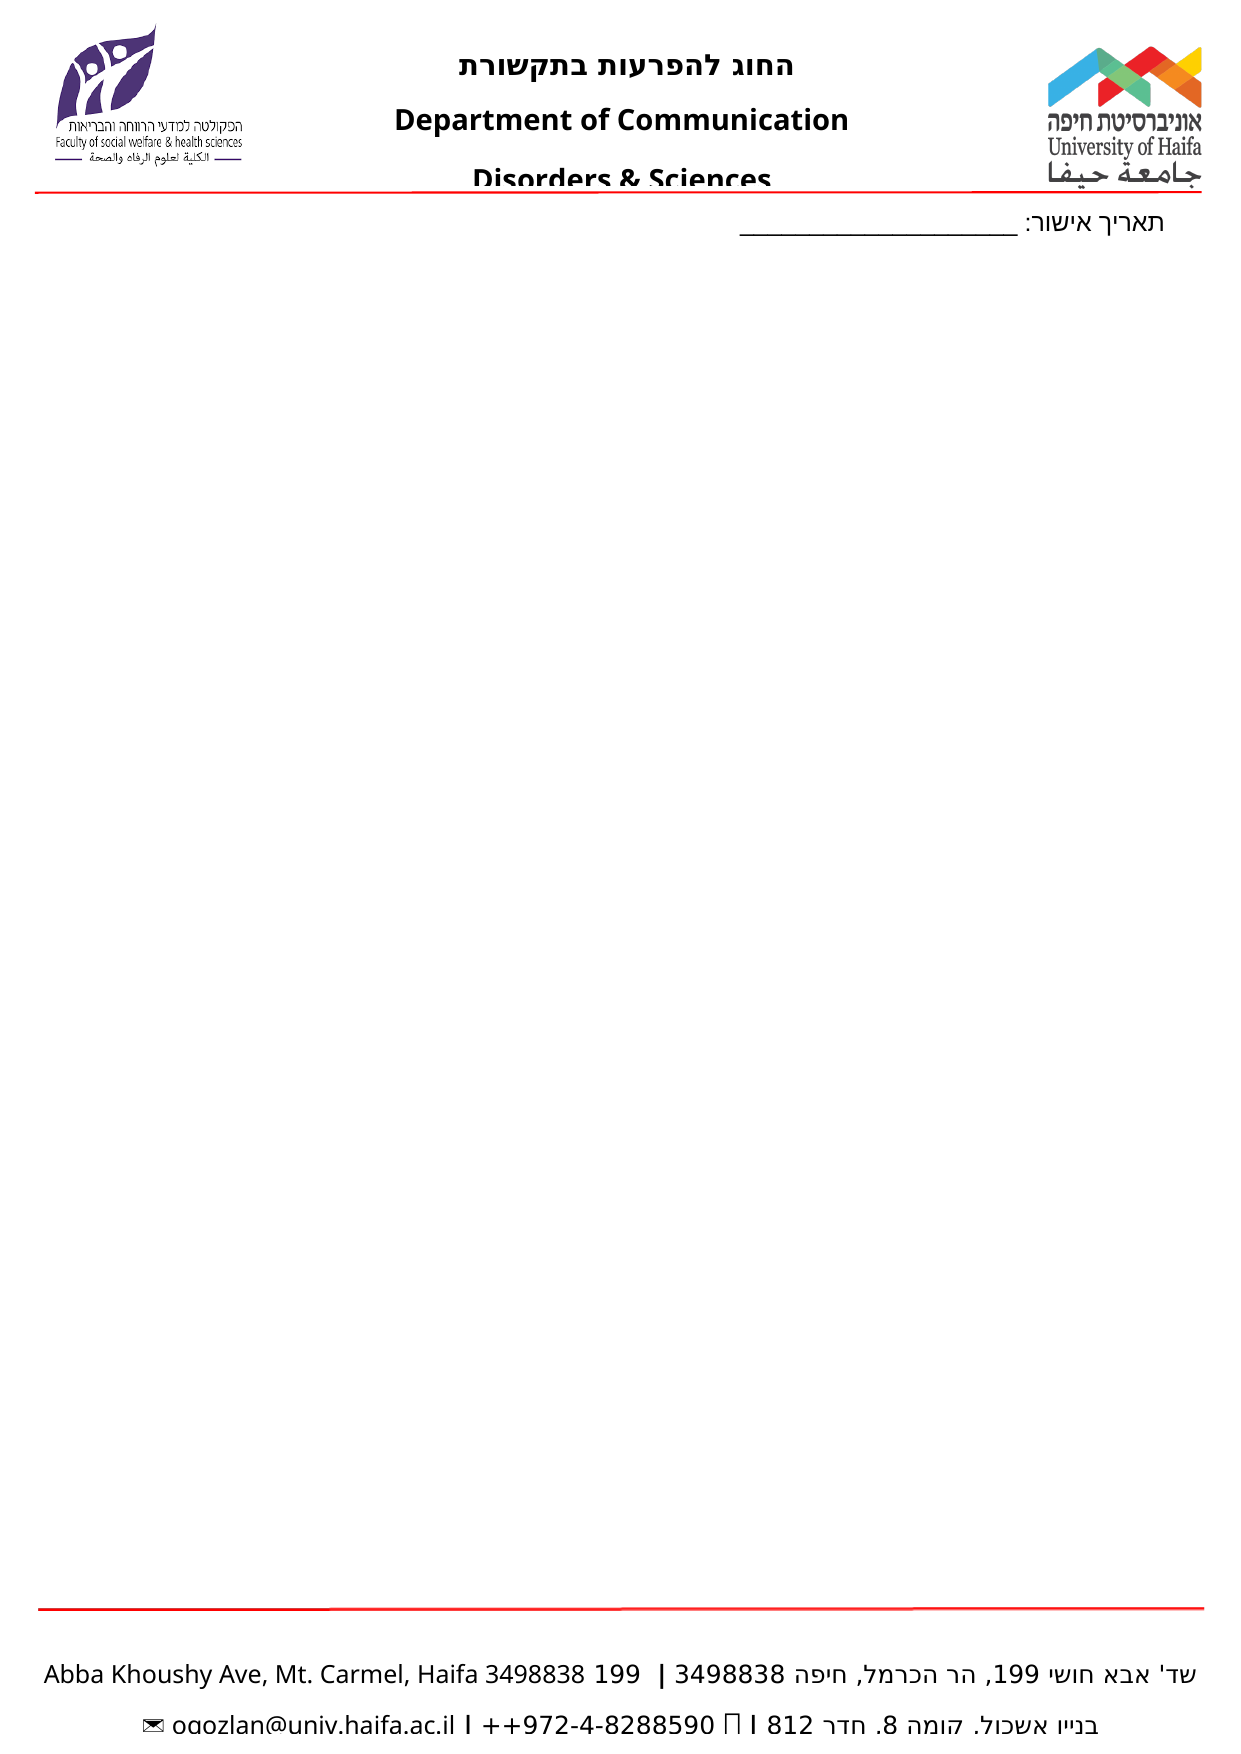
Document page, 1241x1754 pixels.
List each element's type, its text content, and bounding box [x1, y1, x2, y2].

text תאריך אישור: ____________________ [75, 208, 1165, 237]
picture [1048, 40, 1202, 189]
picture [35, 18, 263, 178]
